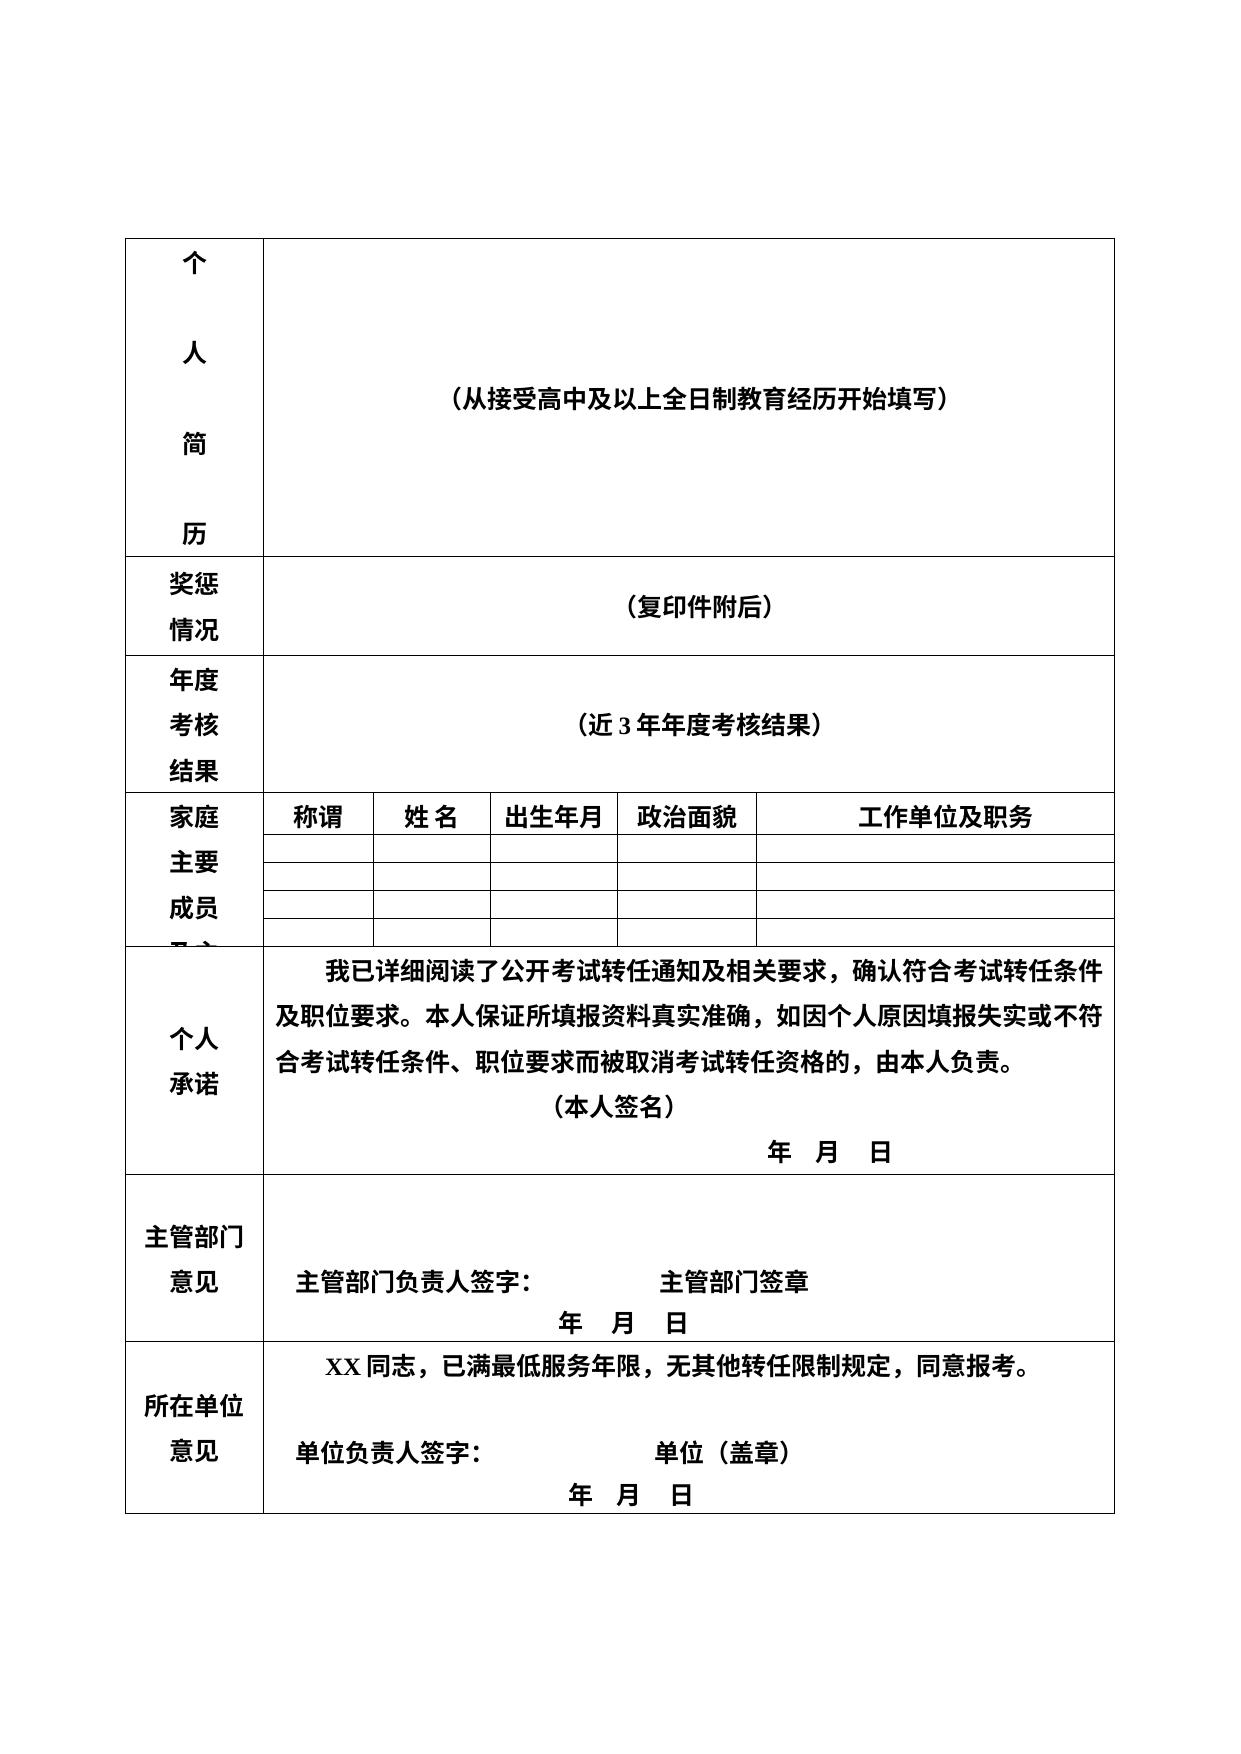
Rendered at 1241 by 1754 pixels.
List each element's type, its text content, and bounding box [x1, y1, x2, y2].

table_cell 政治面貌 [618, 793, 756, 834]
table_cell [374, 863, 490, 890]
table_cell 姓 名 [374, 793, 490, 834]
table_cell 个 人 简 历 [126, 239, 263, 556]
table_cell （从接受高中及以上全日制教育经历开始填写） [264, 239, 1114, 556]
table_cell [757, 863, 1114, 890]
table_cell [618, 835, 756, 862]
table_cell 家庭 主要 成员 及主 要社 会关 系 [126, 793, 263, 946]
table_cell 称谓 [264, 793, 373, 834]
table_cell [757, 891, 1114, 918]
table_cell [757, 919, 1114, 946]
table_cell 主管部门负责人签字： 主管部门签章 年 月 日 [264, 1175, 1114, 1341]
table_cell 我已详细阅读了公开考试转任通知及相关要求，确认符合考试转任条件及职位要求。本人保证所填报资料真实准确，如因个人原因填报失实或不符合考试转任条件、职位要求而被取消考试转任资格的，由本人负责。 （本人签名） 年 月 日 [264, 947, 1114, 1173]
table_cell [618, 863, 756, 890]
table_cell 出生年月 [491, 793, 617, 834]
table_cell XX同志，已满最低服务年限，无其他转任限制规定，同意报考。 单位负责人签字： 单位（盖章） 年 月 日 [264, 1342, 1114, 1512]
table_cell 个人 承诺 [126, 947, 263, 1173]
table_cell 所在单位意见 [126, 1342, 263, 1512]
table_cell [757, 835, 1114, 862]
table_cell 奖惩 情况 [126, 557, 263, 655]
table_cell [491, 891, 617, 918]
table_cell （复印件附后） [264, 557, 1114, 655]
table_cell [618, 919, 756, 946]
table_cell [264, 919, 373, 946]
table_cell [264, 891, 373, 918]
table_cell （近3年年度考核结果） [264, 656, 1114, 792]
table_cell [618, 891, 756, 918]
table_cell [491, 919, 617, 946]
table_cell [491, 863, 617, 890]
table_cell 年度 考核 结果 [126, 656, 263, 792]
table_cell [264, 835, 373, 862]
table_cell [374, 835, 490, 862]
table_cell 工作单位及职务 [757, 793, 1114, 834]
table_cell [374, 919, 490, 946]
table_cell [491, 835, 617, 862]
table_cell 主管部门意见 [126, 1175, 263, 1341]
table_cell [374, 891, 490, 918]
table_cell [264, 863, 373, 890]
